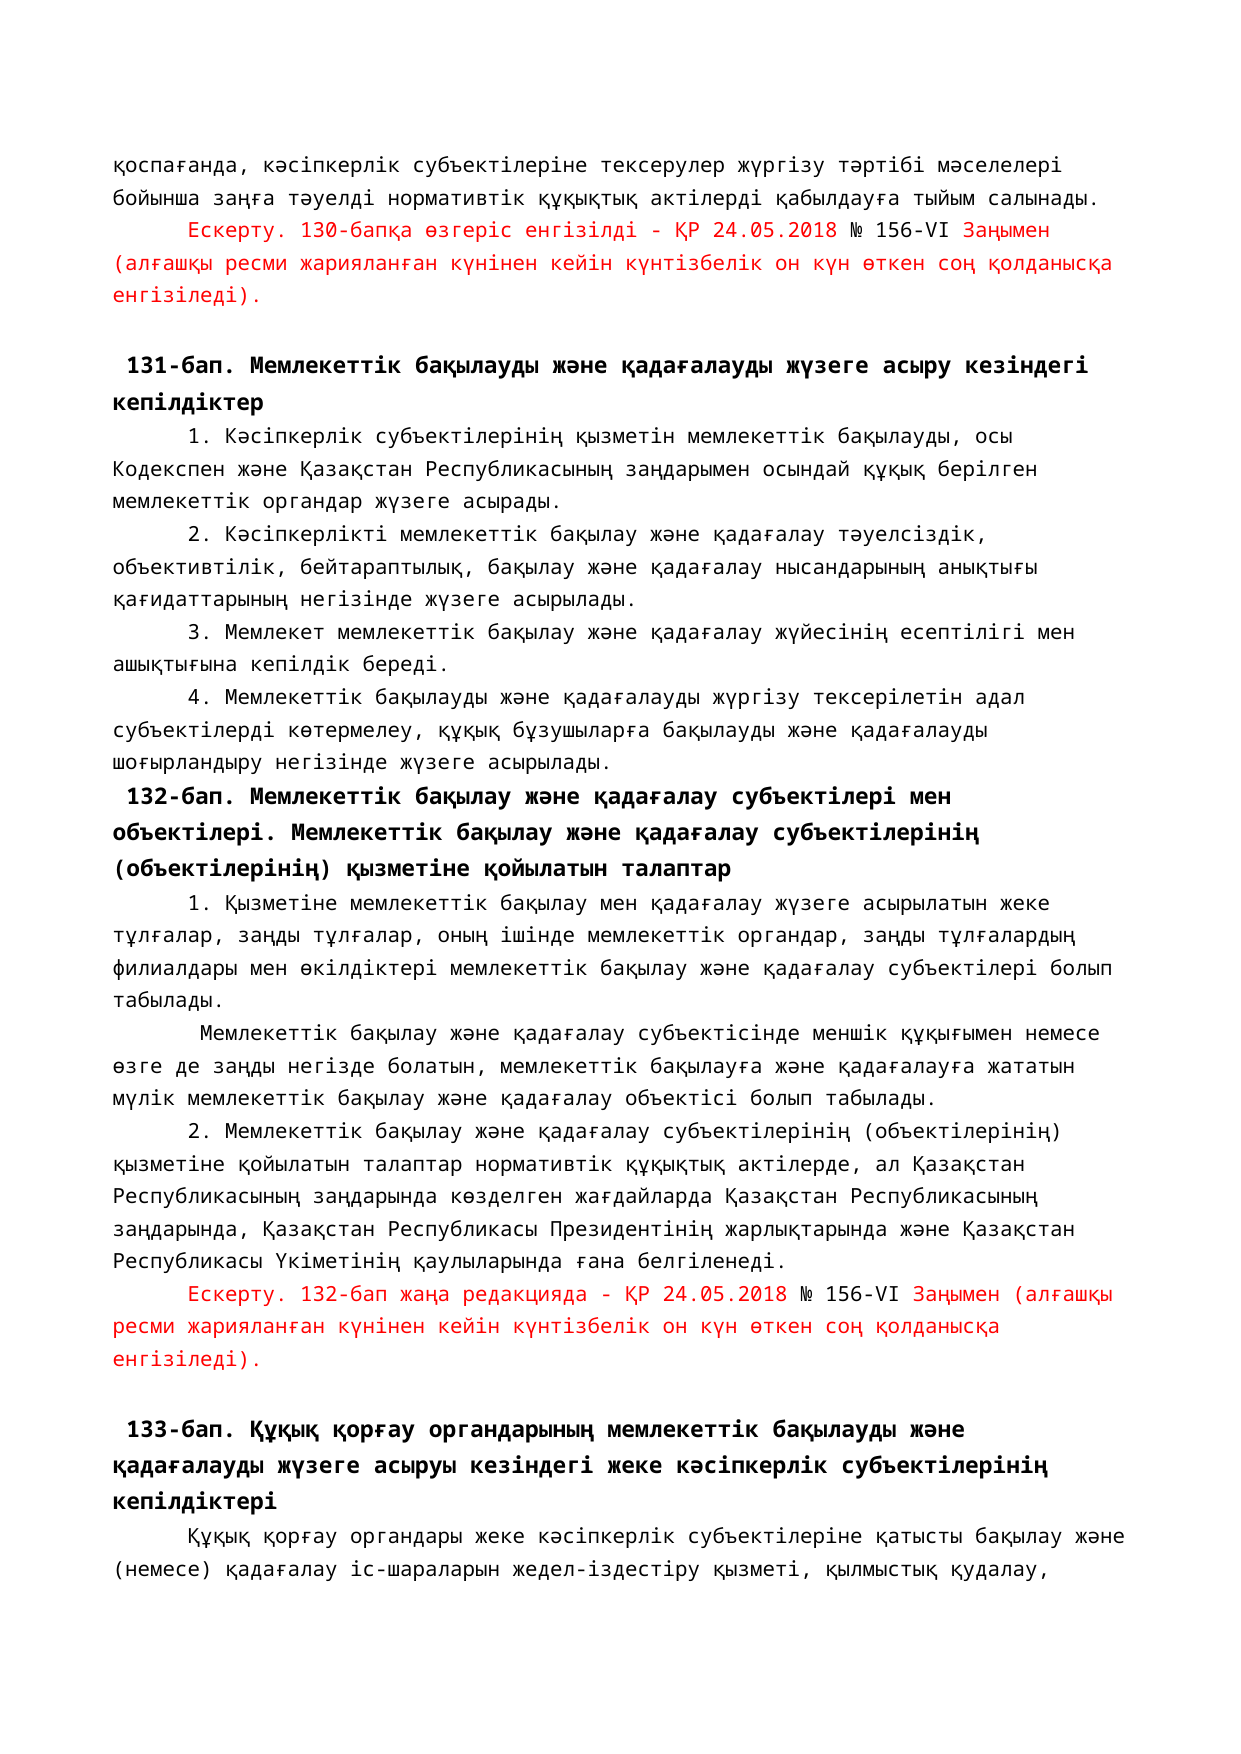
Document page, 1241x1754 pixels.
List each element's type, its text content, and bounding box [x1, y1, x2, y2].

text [112, 1521, 1128, 1582]
text Ескерту. 132-бап жаңа редакцияда - ҚР 24.05.2018 № 156-VI Заңымен (алғашқы ресми жарияланған күнінен кейін күнтізбелік он күн өткен соң қолданысқа енгізіледі). [112, 1279, 1128, 1409]
text Мемлекеттік бақылау және қадағалау субъектiсінде меншік құқығымен немесе өзге де заңды негізде болатын, мемлекеттік бақылауға және қадағалауға жататын мүлік мемлекеттік бақылау және қадағалау объектісі болып табылады. [112, 1018, 1128, 1112]
text 2. Кәсiпкерлiкті мемлекеттiк бақылау және қадағалау тәуелсіздік, объективтілік, бейтараптылық, бақылау және қадағалау нысандарының анықтығы қағидаттарының негізінде жүзеге асырылады. [112, 519, 1128, 613]
text 4. Мемлекеттiк бақылауды және қадағалауды жүргізу тексерілетін адал субъектiлерді көтермелеу, құқық бұзушыларға бақылауды және қадағалауды шоғырландыру негізінде жүзеге асырылады. [112, 682, 1128, 776]
text 131-бап. Мемлекеттiк бақылауды және қадағалауды жүзеге асыру кезіндегі кепілдіктер [112, 349, 1128, 417]
text 1. Кәсiпкерлiк субъектiлерiнің қызметін мемлекеттiк бақылауды, осы Кодекспен және Қазақстан Республикасының заңдарымен осындай құқық берілген мемлекеттiк органдар жүзеге асырады. [112, 421, 1128, 515]
text 133-бап. Құқық қорғау органдарының мемлекеттік бақылауды және қадағалауды жүзеге асыруы кезiндегi жеке кәсiпкерлiк субъектiлерiнiң кепiлдiктерi [112, 1413, 1128, 1516]
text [112, 150, 1128, 211]
text 1. Қызметіне мемлекеттік бақылау мен қадағалау жүзеге асырылатын жеке тұлғалар, заңды тұлғалар, оның ішінде мемлекеттік органдар, заңды тұлғалардың филиалдары мен өкілдіктері мемлекеттік бақылау және қадағалау субъектілері болып табылады. [112, 888, 1128, 1014]
text Ескерту. 130-бапқа өзгеріс енгізілді - ҚР 24.05.2018 № 156-VI Заңымен (алғашқы ресми жарияланған күнінен кейін күнтізбелік он күн өткен соң қолданысқа енгізіледі). [112, 215, 1128, 345]
text 2. Мемлекеттік бақылау және қадағалау субъектiлерінiң (объектілерінің) қызметiне қойылатын талаптар нормативтiк құқықтық актiлерде, ал Қазақстан Республикасының заңдарында көзделген жағдайларда Қазақстан Республикасының заңдарында, Қазақстан Республикасы Президентінің жарлықтарында және Қазақстан Республикасы Үкіметінің қаулыларында ғана белгiленедi. [112, 1116, 1128, 1275]
text 3. Мемлекет мемлекеттiк бақылау және қадағалау жүйесінің есептілігі мен ашықтығына кепілдік береді. [112, 617, 1128, 678]
text 132-бап. Мемлекеттік бақылау және қадағалау субъектілері мен объектілері. Мемлекеттік бақылау және қадағалау субъектілерінің (объектілерінің) қызметіне қойылатын талаптар [112, 780, 1128, 883]
